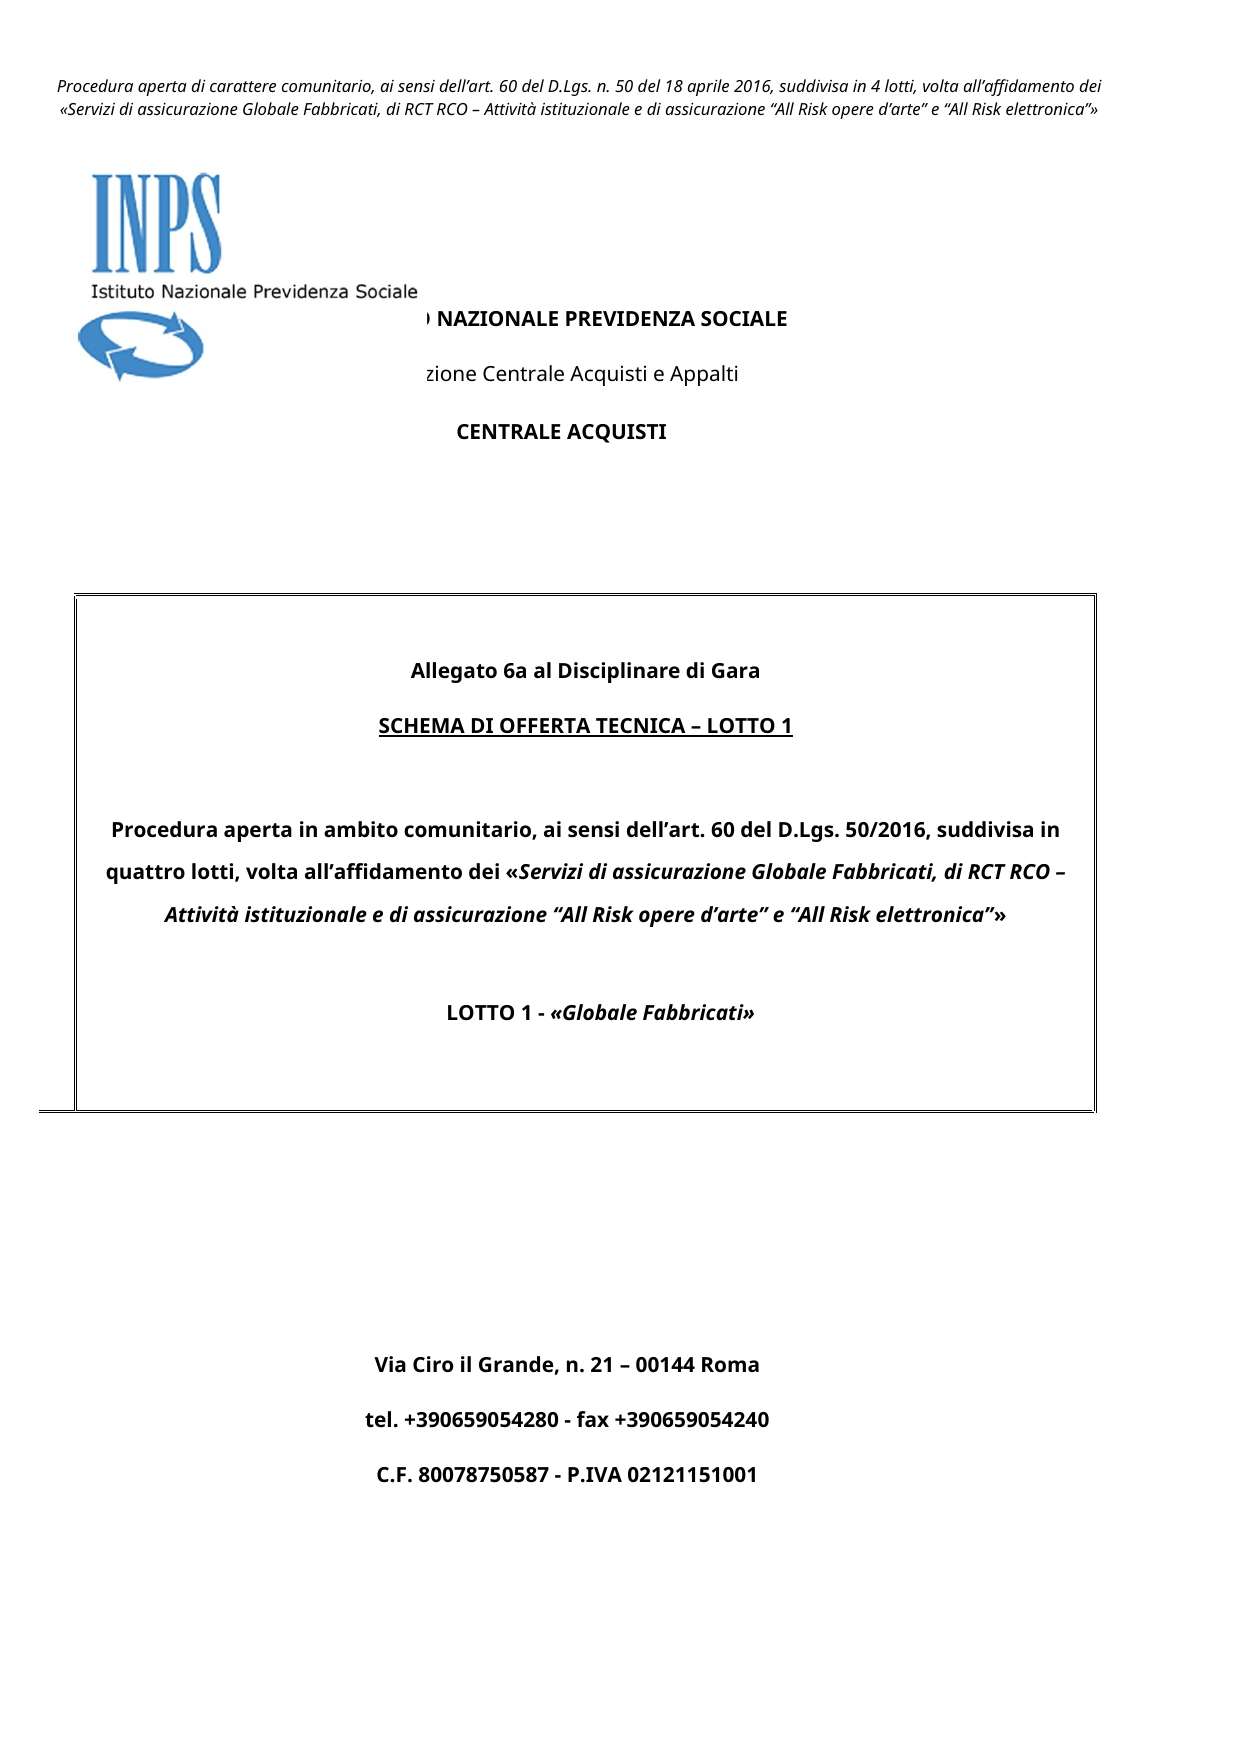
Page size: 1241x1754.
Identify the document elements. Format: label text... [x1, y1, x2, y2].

table_cell Via Ciro il Grande, n. 21 – 00144 Roma tel. +390659054280 - fax +390659054240 C.F. 80078750587 - P.IVA 02121151001 [39, 1110, 1096, 1573]
table_cell CENTRALE ACQUISTI [35, 417, 1088, 474]
table_header ISTITUTO NAZIONALE PREVIDENZA SOCIALE Direzione Centrale Acquisti e Appalti [35, 232, 1088, 417]
table_header Allegato 6a al Disciplinare di Gara SCHEMA DI OFFERTA TECNICA – LOTTO 1 Procedura aperta in ambito comunitario, ai sensi dell’art. 60 del D.Lgs. 50/2016, suddivisa in quattro lotti, volta all’affidamento dei «Servizi di assicurazione Globale Fabbricati, di RCT RCO – Attività istituzionale e di assicurazione “All Risk opere d’arte” e “All Risk elettronica”» LOTTO 1 - «Globale Fabbricati» [75, 596, 1094, 1110]
picture [67, 163, 428, 390]
